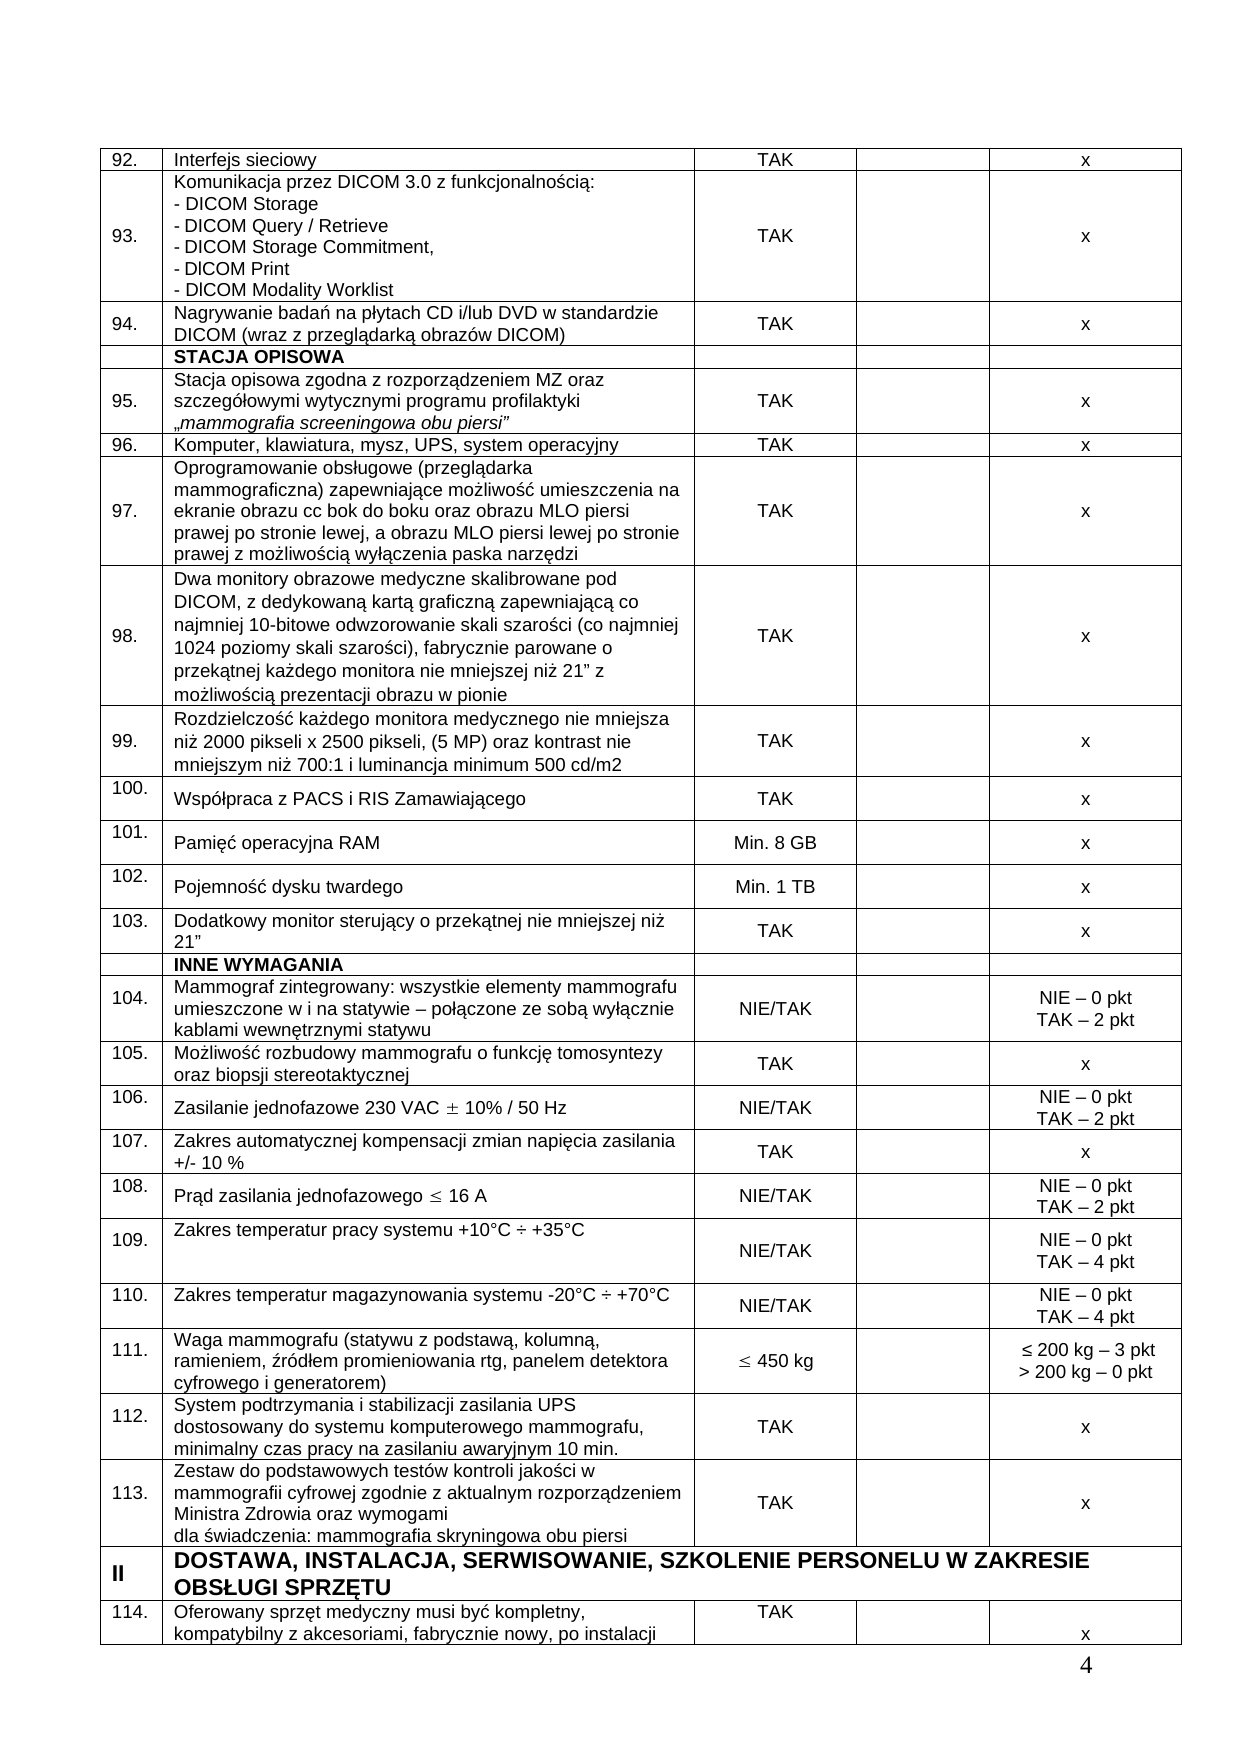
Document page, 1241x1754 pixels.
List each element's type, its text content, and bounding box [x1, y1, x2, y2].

table_cell NIE – 0 pkt TAK – 2 pkt [990, 1086, 1181, 1129]
table_cell Interfejs sieciowy [163, 149, 694, 170]
table_cell INNE WYMAGANIA [163, 954, 694, 975]
table_cell x [990, 1130, 1181, 1173]
table_cell TAK [695, 1601, 856, 1644]
table_cell [101, 149, 162, 170]
table_cell [857, 346, 989, 367]
table_cell TAK [695, 777, 856, 820]
table_cell [101, 1042, 162, 1085]
table_cell TAK [695, 149, 856, 170]
table_cell Waga mammografu (statywu z podstawą, kolumną, ramieniem, źródłem promieniowania rtg, panelem detektora cyfrowego i generatorem) [163, 1329, 694, 1393]
table_cell TAK [695, 457, 856, 565]
table_cell Dodatkowy monitor sterujący o przekątnej nie mniejszej niż 21” [163, 909, 694, 952]
table_cell STACJA OPISOWA [163, 346, 694, 367]
table_cell TAK [695, 369, 856, 433]
table_cell TAK [695, 302, 856, 345]
table_cell [695, 346, 856, 367]
table_cell Min. 8 GB [695, 821, 856, 864]
table_cell TAK [695, 1042, 856, 1085]
table_cell NIE – 0 pkt TAK – 2 pkt [990, 976, 1181, 1041]
table_cell Zasilanie jednofazowe 230 VAC 10% / 50 Hz [163, 1086, 694, 1129]
table_cell NIE/TAK [695, 1219, 856, 1283]
table_cell TAK [695, 171, 856, 301]
table_cell [857, 302, 989, 345]
table_cell Prąd zasilania jednofazowego 16 A [163, 1174, 694, 1217]
table_cell [101, 706, 162, 776]
table_cell TAK [695, 706, 856, 776]
table_cell Dwa monitory obrazowe medyczne skalibrowane pod DICOM, z dedykowaną kartą graficzną zapewniającą co najmniej 10-bitowe odwzorowanie skali szarości (co najmniej 1024 poziomy skali szarości), fabrycznie parowane o przekątnej każdego monitora nie mniejszej niż 21” z możliwością prezentacji obrazu w pionie [163, 566, 694, 705]
table_cell [101, 865, 162, 908]
table_cell Zestaw do podstawowych testów kontroli jakości w mammografii cyfrowej zgodnie z aktualnym rozporządzeniem Ministra Zdrowia oraz wymogami dla świadczenia: mammografia skryningowa obu piersi [163, 1460, 694, 1546]
table_cell Komunikacja przez DICOM 3.0 z funkcjonalnością: - DICOM Storage - DICOM Query / Retrieve - DICOM Storage Commitment, - DlCOM Print - DlCOM Modality Worklist [163, 171, 694, 301]
table_cell NIE – 0 pkt TAK – 2 pkt [990, 1174, 1181, 1217]
table_cell [101, 302, 162, 345]
table_cell [857, 1329, 989, 1393]
table_cell x [990, 1460, 1181, 1546]
table_cell x [990, 706, 1181, 776]
table_cell Rozdzielczość każdego monitora medycznego nie mniejsza niż 2000 pikseli x 2500 pikseli, (5 MP) oraz kontrast nie mniejszym niż 700:1 i luminancja minimum 500 cd/m2 [163, 706, 694, 776]
table_cell [857, 1601, 989, 1644]
table_cell [857, 1394, 989, 1459]
table_cell x [990, 1394, 1181, 1459]
table_cell Współpraca z PACS i RIS Zamawiającego [163, 777, 694, 820]
table_cell [857, 1284, 989, 1327]
table_cell [101, 1460, 162, 1546]
table_cell [857, 865, 989, 908]
table_cell x [990, 566, 1181, 705]
table_cell [857, 566, 989, 705]
table_cell [857, 909, 989, 952]
table_cell x [990, 865, 1181, 908]
table_cell x [990, 302, 1181, 345]
table_cell [101, 1174, 162, 1217]
table_cell [101, 457, 162, 565]
table_cell II [101, 1547, 162, 1600]
table_cell [857, 1174, 989, 1217]
table_cell x [990, 821, 1181, 864]
table_cell [857, 706, 989, 776]
table_cell TAK [695, 566, 856, 705]
table_cell TAK [695, 909, 856, 952]
table_cell [857, 369, 989, 433]
table_cell TAK [695, 1130, 856, 1173]
table_cell Pojemność dysku twardego [163, 865, 694, 908]
table_cell [857, 1130, 989, 1173]
table_cell Możliwość rozbudowy mammografu o funkcję tomosyntezy oraz biopsji stereotaktycznej [163, 1042, 694, 1085]
table_cell [101, 1329, 162, 1393]
table_cell [857, 976, 989, 1041]
table_cell x [990, 369, 1181, 433]
table_cell [857, 954, 989, 975]
table_cell [101, 434, 162, 456]
table_cell x [990, 171, 1181, 301]
table_cell x [990, 457, 1181, 565]
table_cell [101, 954, 162, 975]
table_cell [857, 1042, 989, 1085]
table_cell Stacja opisowa zgodna z rozporządzeniem MZ oraz szczegółowymi wytycznymi programu profilaktyki „mammografia screeningowa obu piersi” [163, 369, 694, 433]
table_cell NIE/TAK [695, 1174, 856, 1217]
table_cell x [990, 1042, 1181, 1085]
table_cell [990, 346, 1181, 367]
table_cell [101, 1284, 162, 1327]
table_cell NIE/TAK [695, 1086, 856, 1129]
table_cell [101, 1601, 162, 1644]
table_cell TAK [695, 434, 856, 456]
table_cell x [990, 777, 1181, 820]
table_cell [990, 954, 1181, 975]
table_cell [101, 976, 162, 1041]
table_cell [857, 777, 989, 820]
table_cell [857, 1460, 989, 1546]
table_cell x [990, 909, 1181, 952]
table_cell [101, 1394, 162, 1459]
table_cell System podtrzymania i stabilizacji zasilania UPS dostosowany do systemu komputerowego mammografu, minimalny czas pracy na zasilaniu awaryjnym 10 min. [163, 1394, 694, 1459]
table_cell Komputer, klawiatura, mysz, UPS, system operacyjny [163, 434, 694, 456]
table_cell [101, 346, 162, 367]
table_cell [101, 1130, 162, 1173]
table_cell Pamięć operacyjna RAM [163, 821, 694, 864]
table_cell x [990, 149, 1181, 170]
table_cell [101, 821, 162, 864]
table_cell Mammograf zintegrowany: wszystkie elementy mammografu umieszczone w i na statywie – połączone ze sobą wyłącznie kablami wewnętrznymi statywu [163, 976, 694, 1041]
table_cell [101, 369, 162, 433]
table_cell [101, 171, 162, 301]
table_cell x [990, 434, 1181, 456]
table_cell [695, 954, 856, 975]
table_cell Zakres automatycznej kompensacji zmian napięcia zasilania +/- 10 % [163, 1130, 694, 1173]
table_cell [857, 821, 989, 864]
table_cell ≤ 200 kg – 3 pkt > 200 kg – 0 pkt [990, 1329, 1181, 1393]
table_cell 450 kg [695, 1329, 856, 1393]
table_cell TAK [695, 1394, 856, 1459]
table_cell [857, 457, 989, 565]
table_cell x [990, 1601, 1181, 1644]
table_cell Zakres temperatur magazynowania systemu -20°C ÷ +70°C [163, 1284, 694, 1327]
table_cell Zakres temperatur pracy systemu +10°C ÷ +35°C [163, 1219, 694, 1283]
table_cell Min. 1 TB [695, 865, 856, 908]
table_cell [101, 1086, 162, 1129]
table_cell TAK [695, 1460, 856, 1546]
table_cell Oprogramowanie obsługowe (przeglądarka mammograficzna) zapewniające możliwość umieszczenia na ekranie obrazu cc bok do boku oraz obrazu MLO piersi prawej po stronie lewej, a obrazu MLO piersi lewej po stronie prawej z możliwością wyłączenia paska narzędzi [163, 457, 694, 565]
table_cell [163, 1601, 694, 1644]
table_cell DOSTAWA, INSTALACJA, SERWISOWANIE, SZKOLENIE PERSONELU W ZAKRESIE OBSŁUGI SPRZĘTU [163, 1547, 1181, 1600]
table_cell [857, 1086, 989, 1129]
table_cell [857, 434, 989, 456]
table_cell NIE – 0 pkt TAK – 4 pkt [990, 1219, 1181, 1283]
table_cell NIE/TAK [695, 976, 856, 1041]
table_cell [857, 1219, 989, 1283]
table_cell [101, 909, 162, 952]
table_cell Nagrywanie badań na płytach CD i/lub DVD w standardzie DICOM (wraz z przeglądarką obrazów DICOM) [163, 302, 694, 345]
table_cell [857, 171, 989, 301]
table_cell [101, 1219, 162, 1283]
table_cell NIE/TAK [695, 1284, 856, 1327]
table_cell [857, 149, 989, 170]
table_cell [101, 777, 162, 820]
table_cell [101, 566, 162, 705]
